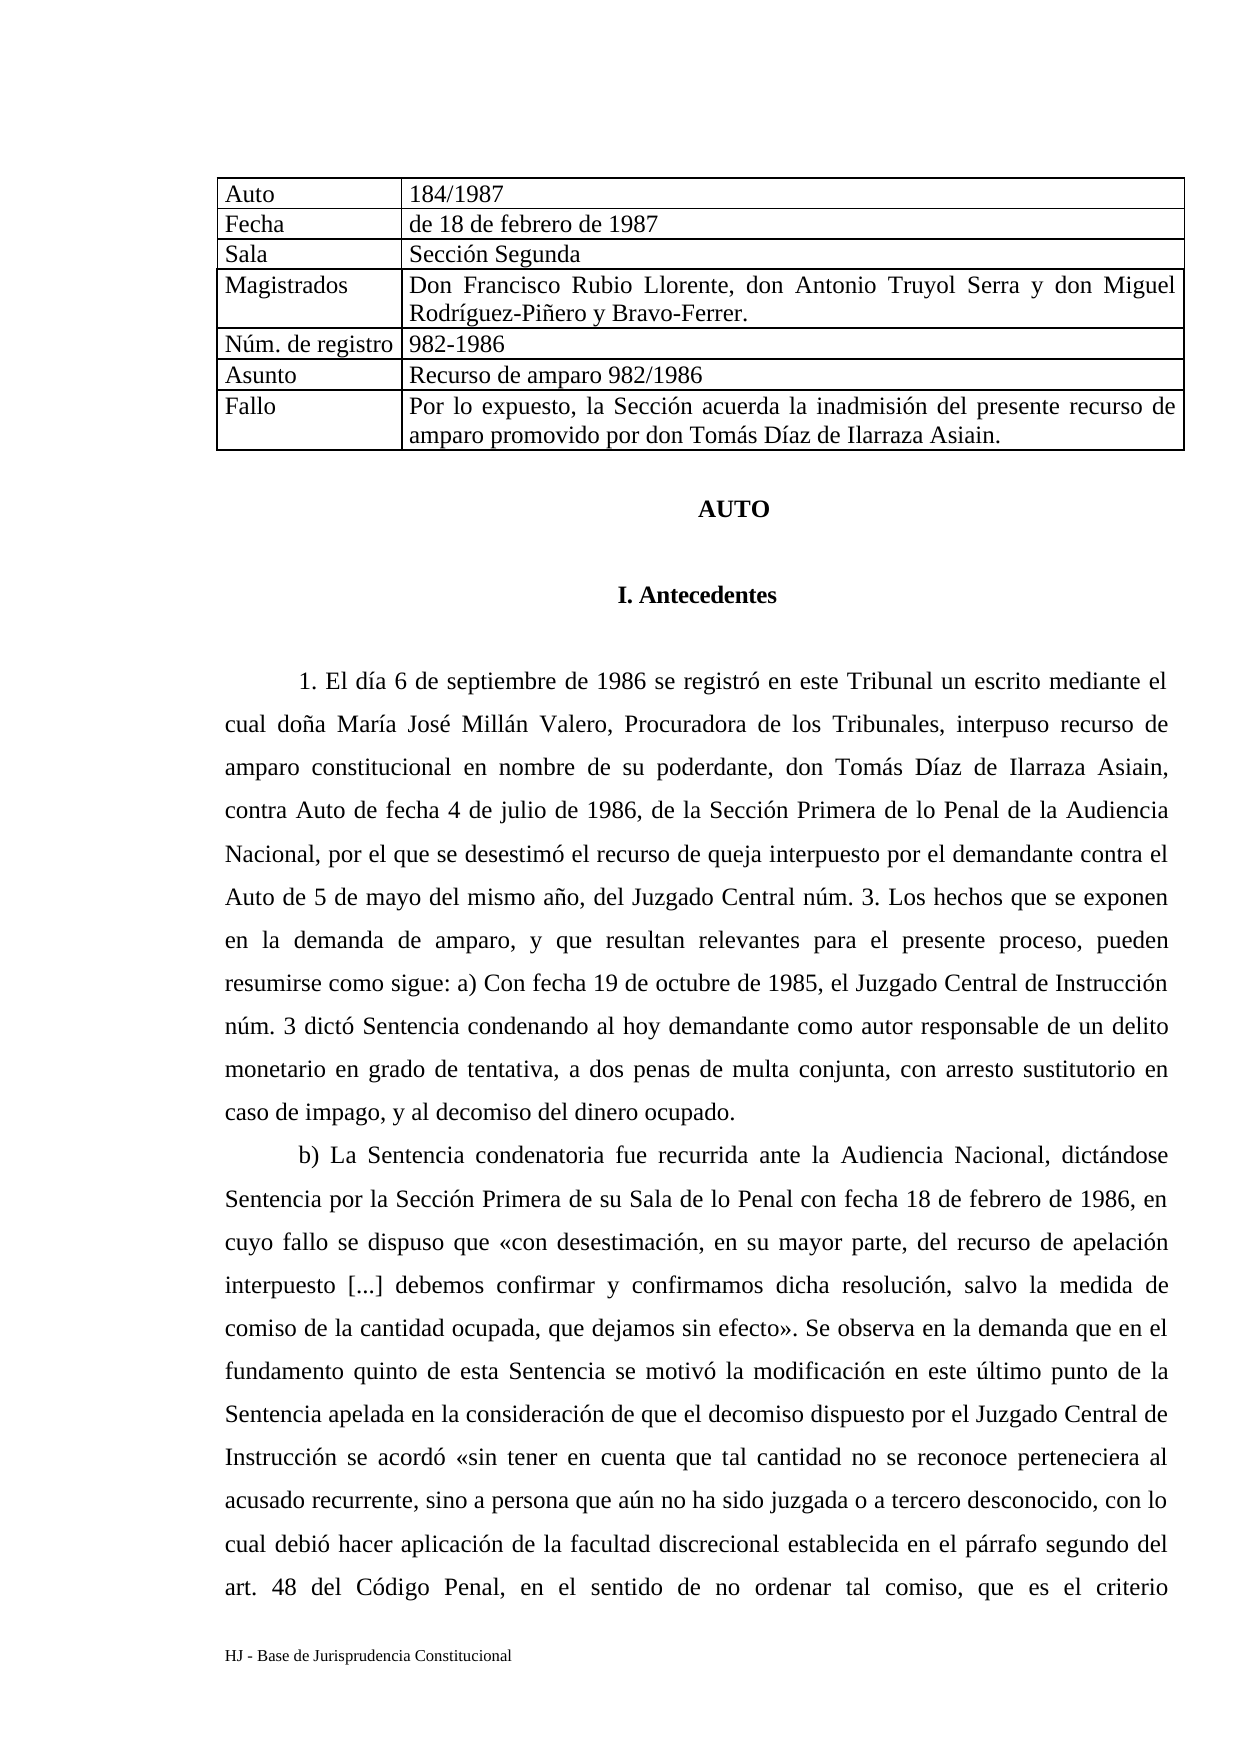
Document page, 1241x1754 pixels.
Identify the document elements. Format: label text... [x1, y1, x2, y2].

table_cell Fecha [218, 209, 401, 238]
table_cell Sala [218, 240, 401, 268]
table_cell Asunto [218, 360, 401, 389]
text 1. El día 6 de septiembre de 1986 se registró en este Tribunal un escrito mediante el cual doña María José Millán Valero, Procuradora de los Tribunales, interpuso recurso de amparo constitucional en nombre de su poderdante, don Tomás Díaz de Ilarraza Asiain, contra Auto de fecha 4 de julio de 1986, de la Sección Primera de lo Penal de la Audiencia Nacional, por el que se desestimó el recurso de queja interpuesto por el demandante contra el Auto de 5 de mayo del mismo año, del Juzgado Central núm. 3. Los hechos que se exponen en la demanda de amparo, y que resultan relevantes para el presente proceso, pueden resumirse como sigue: a) Con fecha 19 de octubre de 1985, el Juzgado Central de Instrucción núm. 3 dictó Sentencia condenando al hoy demandante como autor responsable de un delito monetario en grado de tentativa, a dos penas de multa conjunta, con arresto sustitutorio en caso de impago, y al decomiso del dinero ocupado. [224, 666, 1169, 1126]
table_cell Sección Segunda [402, 240, 1184, 268]
table_cell Don Francisco Rubio Llorente, don Antonio Truyol Serra y don Miguel Rodríguez-Piñero y Bravo-Ferrer. [403, 270, 1183, 327]
table_cell Magistrados [218, 270, 401, 327]
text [224, 1141, 1169, 1601]
table_header Auto [218, 179, 401, 207]
table_header 184/1987 [402, 179, 1184, 207]
table_cell de 18 de febrero de 1987 [402, 209, 1184, 238]
table_cell Fallo [218, 391, 401, 448]
table_cell 982-1986 [403, 329, 1183, 358]
text I. Antecedentes [224, 580, 1169, 609]
table_cell Núm. de registro [218, 329, 401, 358]
text AUTO [224, 494, 1169, 522]
table_cell Recurso de amparo 982/1986 [403, 360, 1183, 389]
table_cell Por lo expuesto, la Sección acuerda la inadmisión del presente recurso de amparo promovido por don Tomás Díaz de Ilarraza Asiain. [403, 391, 1183, 448]
